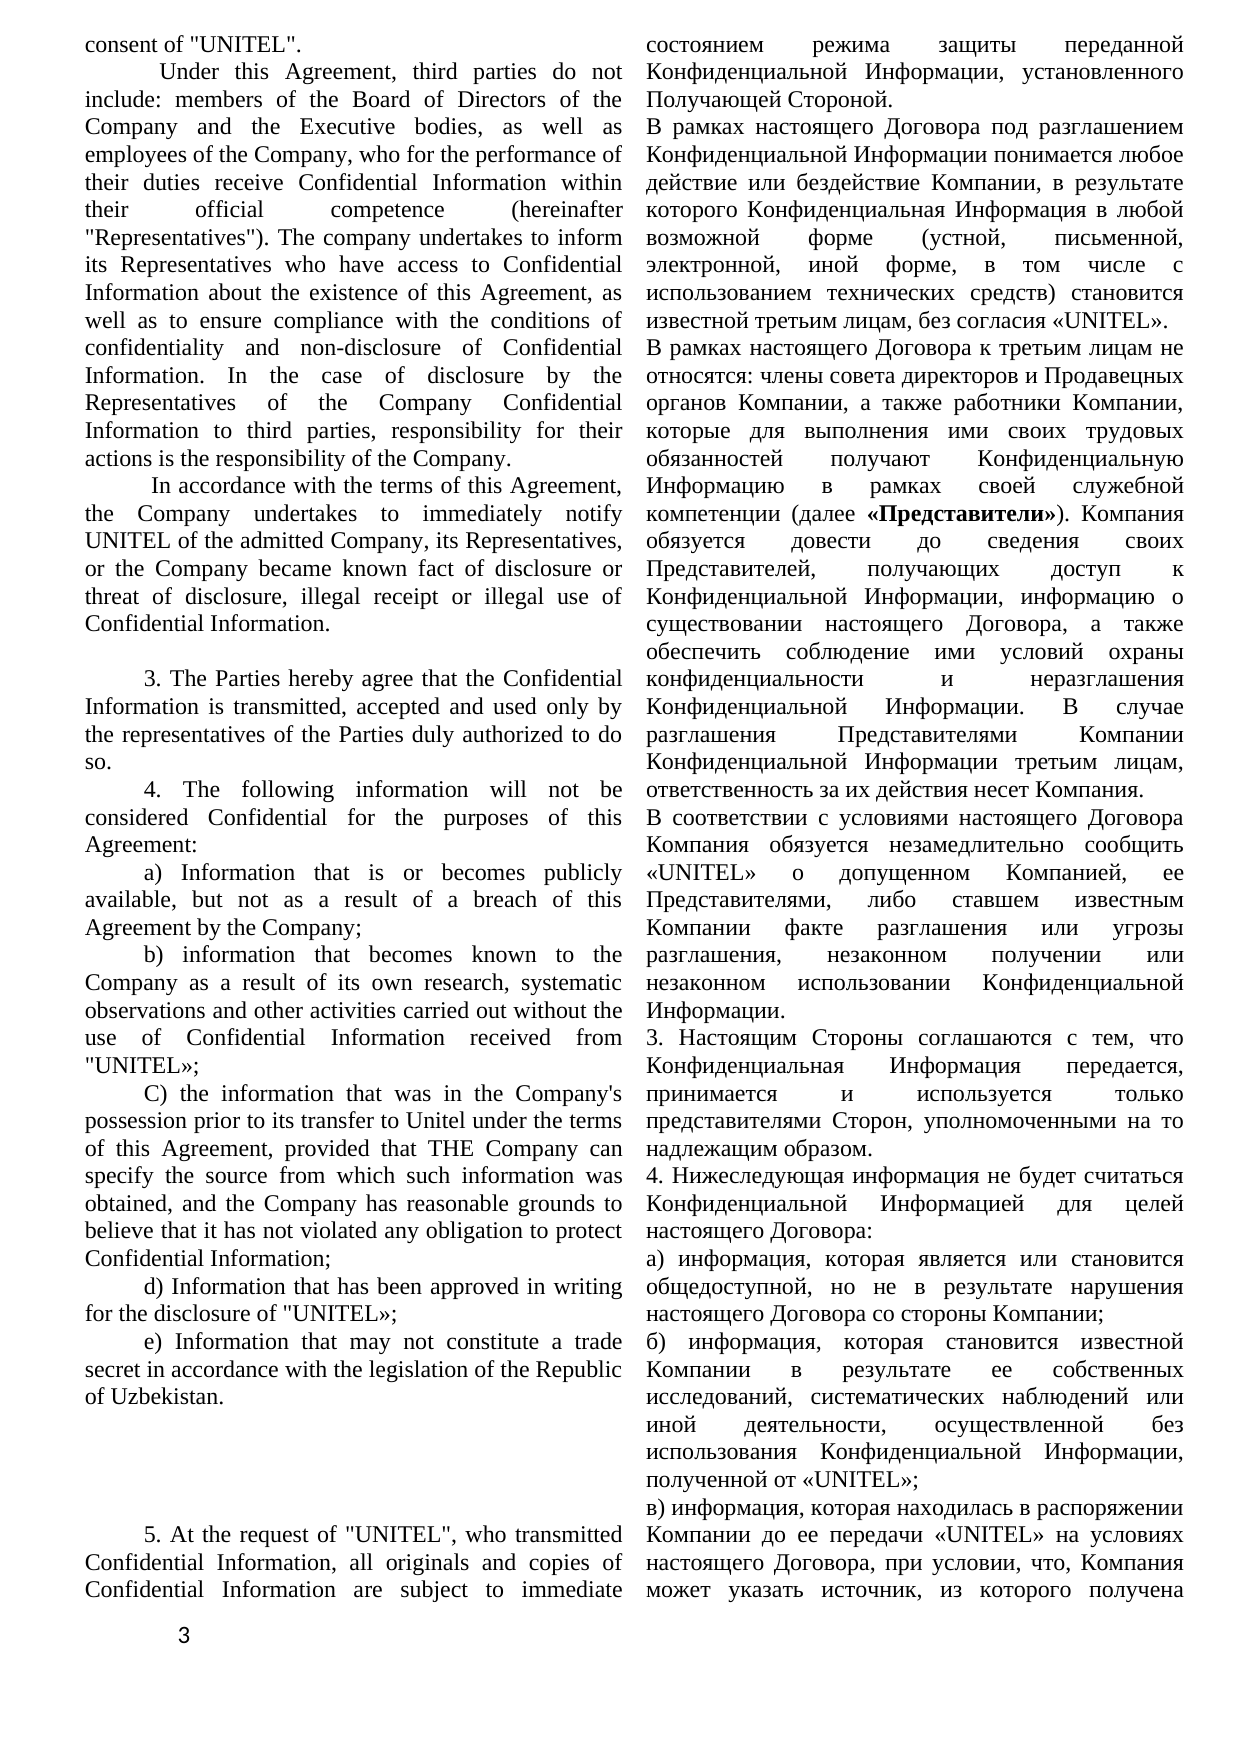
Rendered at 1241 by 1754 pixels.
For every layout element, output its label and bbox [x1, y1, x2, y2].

table_header [635, 30, 1196, 1603]
table_header [73, 30, 634, 1603]
